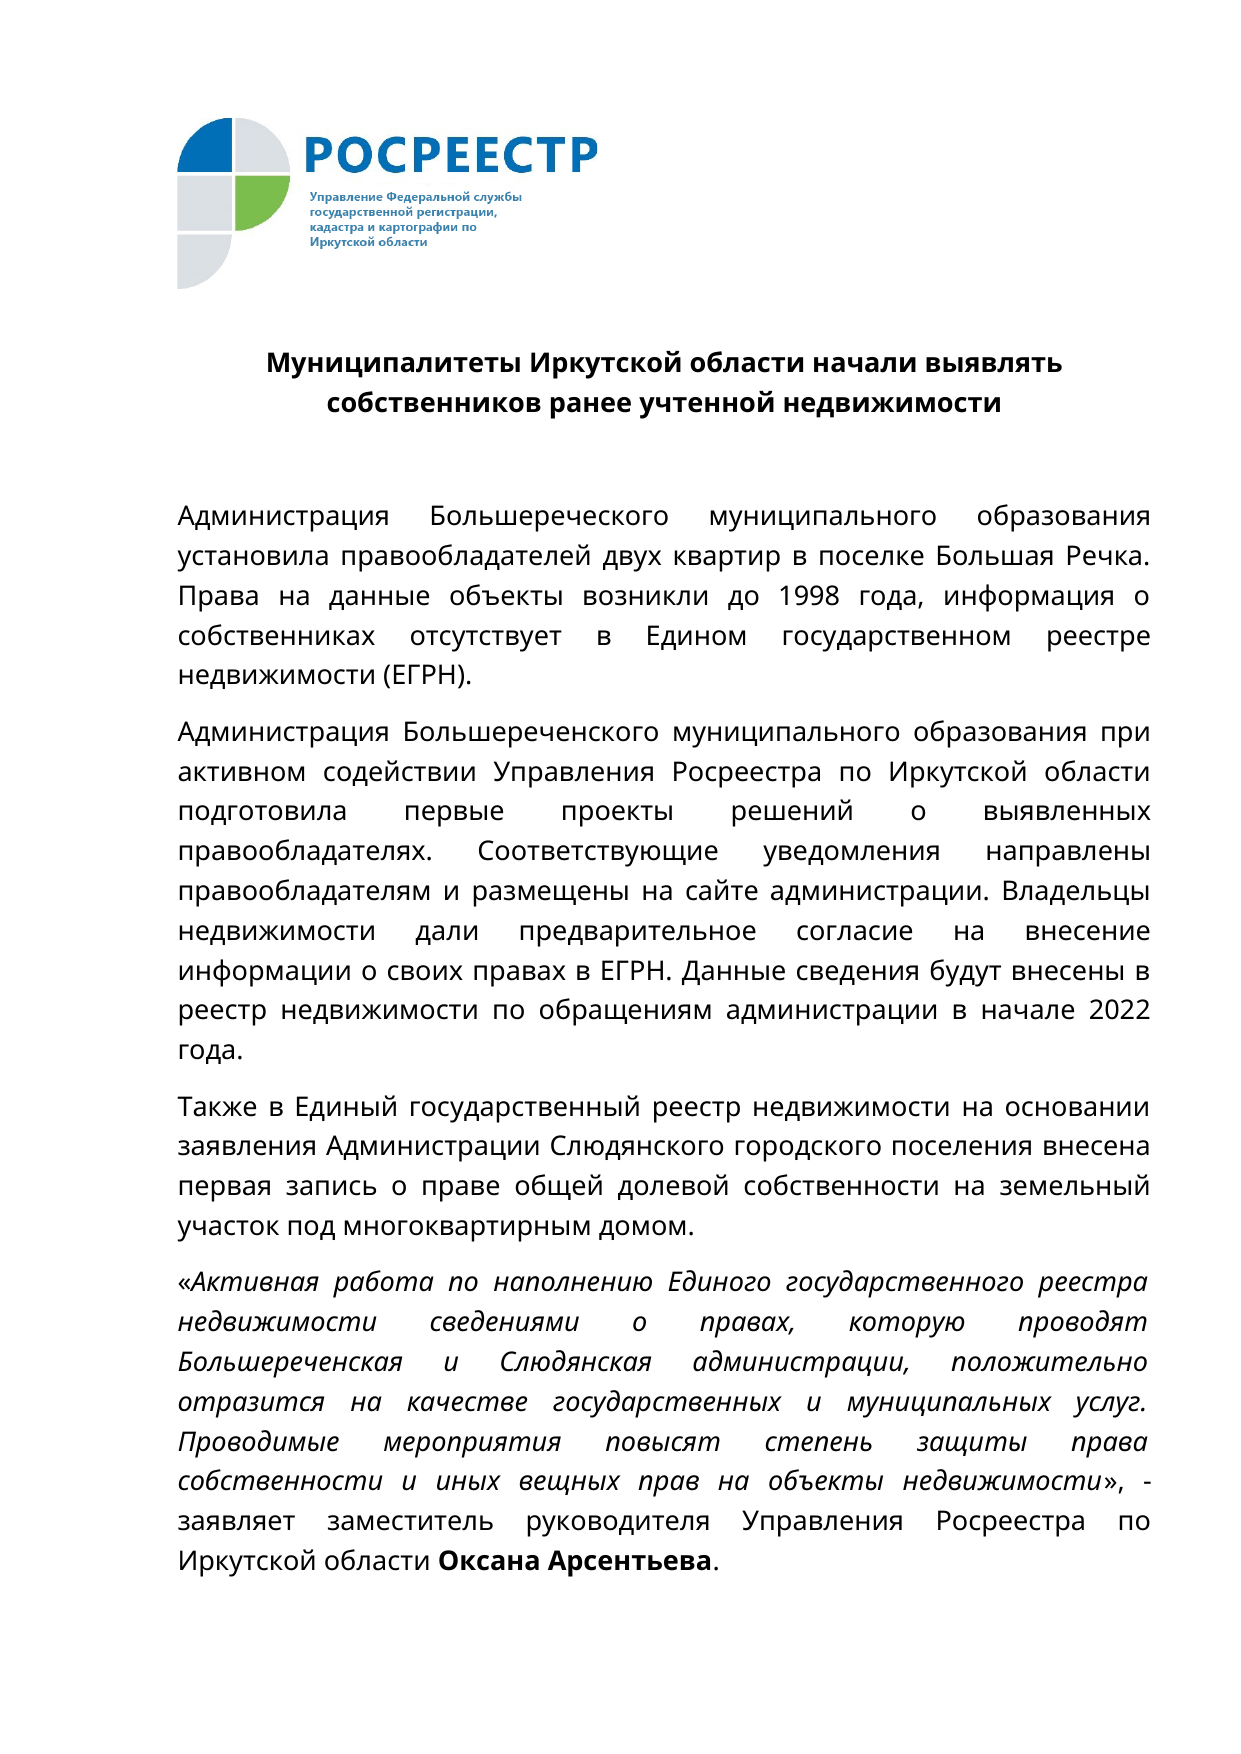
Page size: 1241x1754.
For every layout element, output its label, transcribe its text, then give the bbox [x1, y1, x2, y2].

text Также в Единый государственный реестр недвижимости на основании заявления Администрации Слюдянского городского поселения внесена первая запись о праве общей долевой собственности на земельный участок под многоквартирным домом. [177, 1087, 1152, 1243]
picture [177, 118, 598, 289]
text «Активная работа по наполнению Единого государственного реестра недвижимости сведениями о правах, которую проводят Большереченская и Слюдянская администрации, положительно отразится на качестве государственных и муниципальных услуг. Проводимые мероприятия повысят степень защиты права собственности и иных вещных прав на объекты недвижимости», - заявляет заместитель руководителя Управления Росреестра по Иркутской области Оксана Арсентьева. [177, 1263, 1152, 1578]
text Администрация Большереченского муниципального образования при активном содействии Управления Росреестра по Иркутской области подготовила первые проекты решений о выявленных правообладателях. Соответствующие уведомления направлены правообладателям и размещены на сайте администрации. Владельцы недвижимости дали предварительное согласие на внесение информации о своих правах в ЕГРН. Данные сведения будут внесены в реестр недвижимости по обращениям администрации в начале 2022 года. [177, 712, 1152, 1067]
text Муниципалитеты Иркутской области начали выявлять собственников ранее учтенной недвижимости [177, 344, 1152, 421]
text Администрация Большереческого муниципального образования установила правообладателей двух квартир в поселке Большая Речка. Права на данные объекты возникли до 1998 года, информация о собственниках отсутствует в Едином государственном реестре недвижимости (ЕГРН). [177, 497, 1152, 693]
